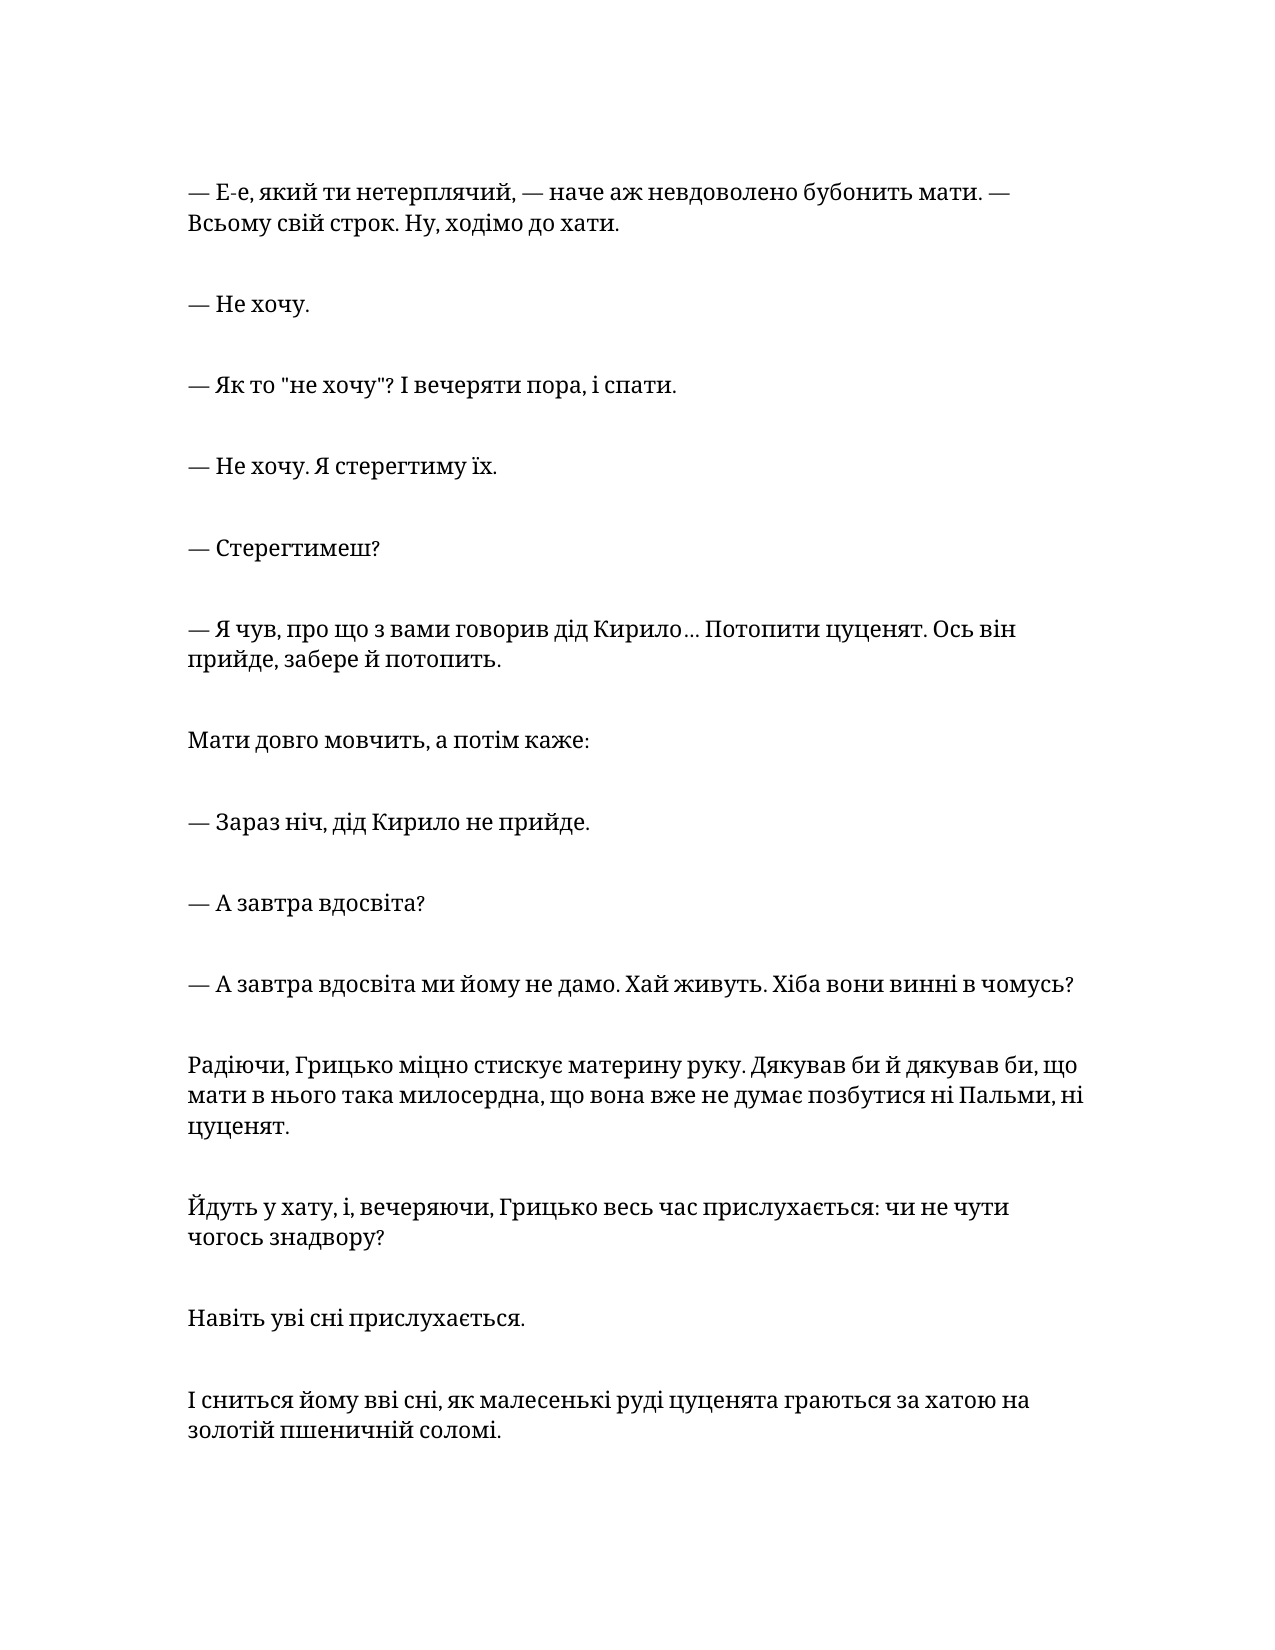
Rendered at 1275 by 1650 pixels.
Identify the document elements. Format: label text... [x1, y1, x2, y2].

text І сниться йому вві сні, як малесенькі руді цуценята граються за хатою на золотій пшеничній соломі. [187, 1357, 1087, 1444]
text — Я чув, про що з вами говорив дід Кирило… Потопити цуценят. Ось він прийде, забере й потопить. [187, 586, 1087, 673]
text — А завтра вдосвіта? [187, 860, 1087, 917]
text — А завтра вдосвіта ми йому не дамо. Хай живуть. Хіба вони винні в чомусь? [187, 942, 1087, 998]
text — Не хочу. Я стерегтиму їх. [187, 424, 1087, 481]
text Навіть уві сні прислухається. [187, 1276, 1087, 1333]
text — Зараз ніч, дід Кирило не прийде. [187, 779, 1087, 836]
text — Як то "не хочу"? І вечеряти пора, і спати. [187, 343, 1087, 399]
text Йдуть у хату, і, вечеряючи, Грицько весь час прислухається: чи не чути чогось знадвору? [187, 1164, 1087, 1251]
text — Стерегтимеш? [187, 505, 1087, 562]
text — Е-е, який ти нетерплячий, — наче аж невдоволено бубонить мати. — Всьому свій строк. Ну, ходімо до хати. [187, 150, 1087, 237]
text Мати довго мовчить, а потім каже: [187, 698, 1087, 754]
text — Не хочу. [187, 261, 1087, 318]
text Радіючи, Грицько міцно стискує материну руку. Дякував би й дякував би, що мати в нього така милосердна, що вона вже не думає позбутися ні Пальми, ні цуценят. [187, 1023, 1087, 1140]
